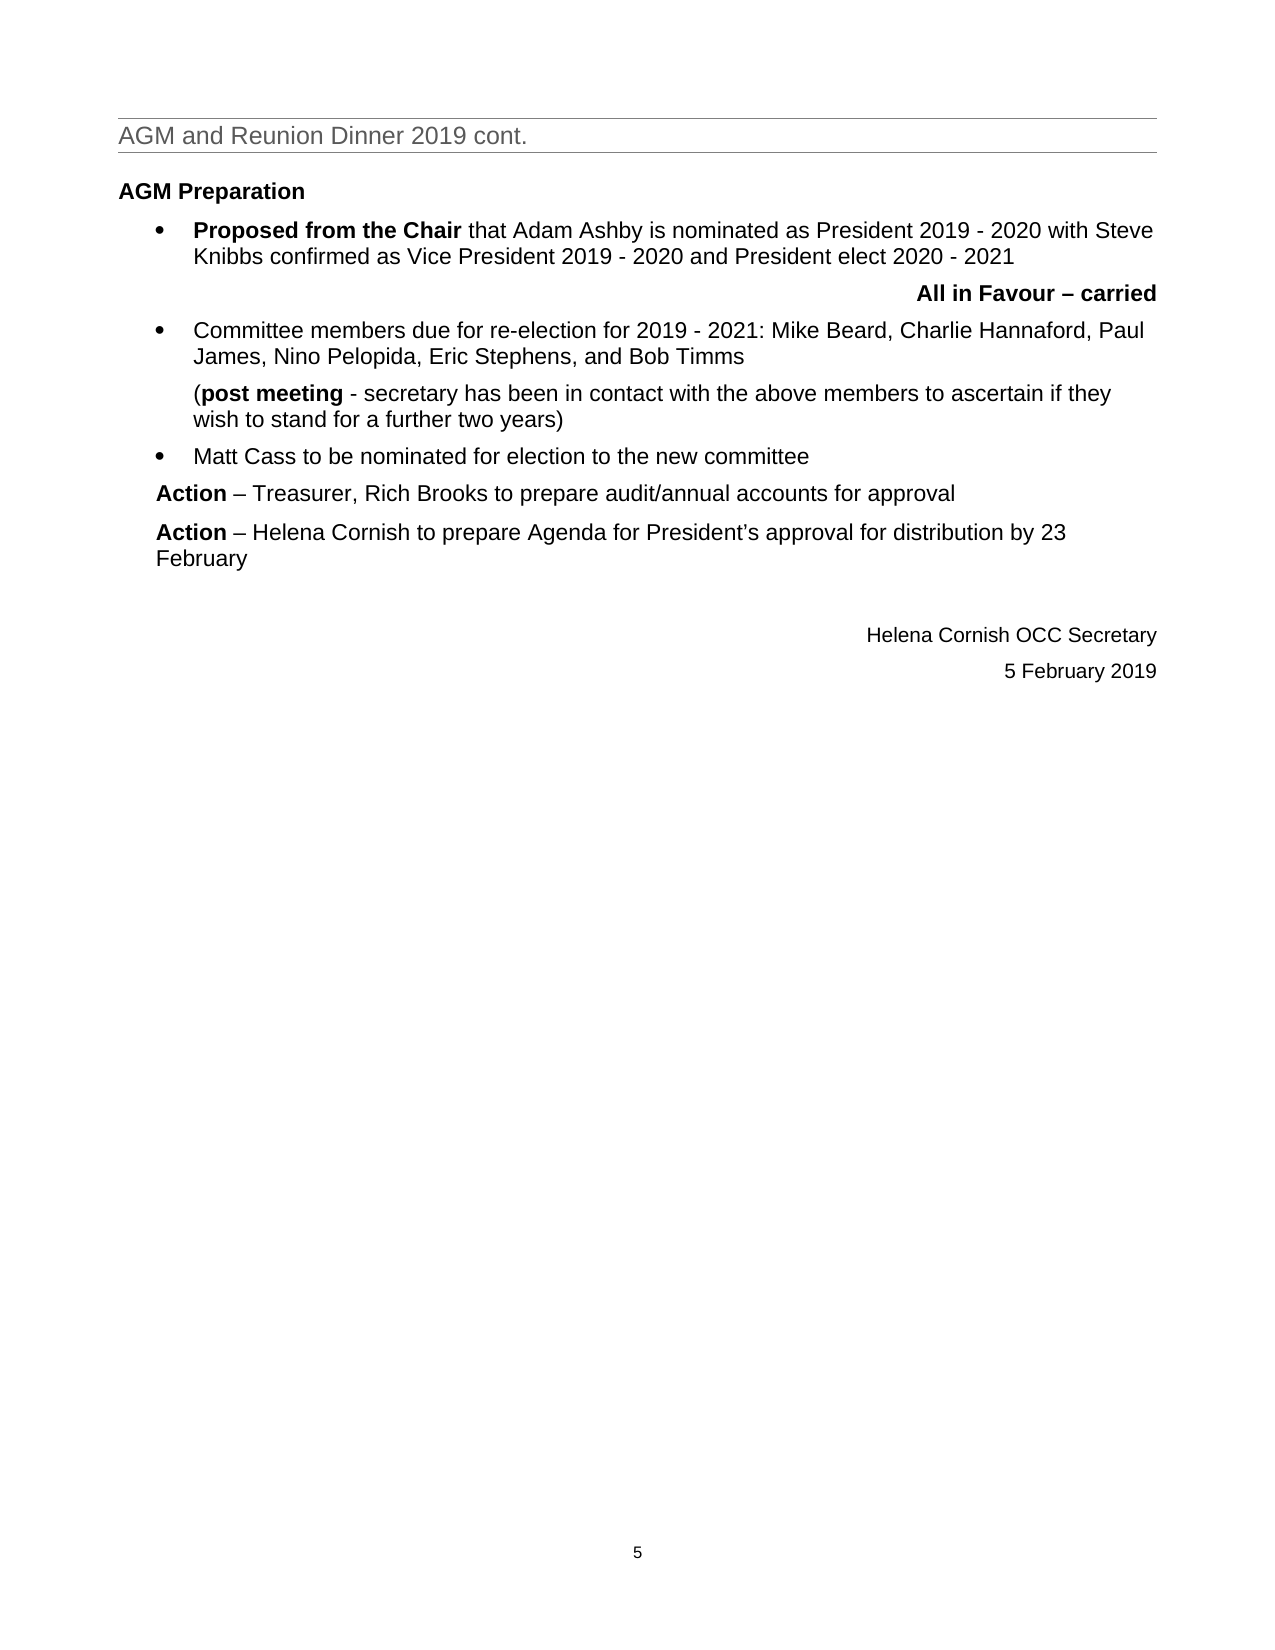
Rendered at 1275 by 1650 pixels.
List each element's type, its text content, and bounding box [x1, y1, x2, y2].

text Helena Cornish OCC Secretary [118, 623, 1157, 647]
text Action – Helena Cornish to prepare Agenda for President’s approval for distribution by 23 February [156, 519, 1157, 571]
text All in Favour – carried [156, 280, 1157, 306]
text Action – Treasurer, Rich Brooks to prepare audit/annual accounts for approval [156, 480, 1157, 506]
list Matt Cass to be nominated for election to the new committee [156, 443, 1157, 469]
subtitle AGM and Reunion Dinner 2019 cont. [118, 119, 1157, 152]
text (post meeting - secretary has been in contact with the above members to ascertain if they wish to stand for a further two years) [156, 380, 1157, 433]
list Committee members due for re-election for 2019 - 2021: Mike Beard, Charlie Hannaford, Paul James, Nino Pelopida, Eric Stephens, and Bob Timms [156, 317, 1157, 369]
list Proposed from the Chair that Adam Ashby is nominated as President 2019 - 2020 with Steve Knibbs confirmed as Vice President 2019 - 2020 and President elect 2020 - 2021 [156, 217, 1157, 270]
text AGM Preparation [118, 178, 1157, 204]
text 5 February 2019 [156, 659, 1157, 683]
